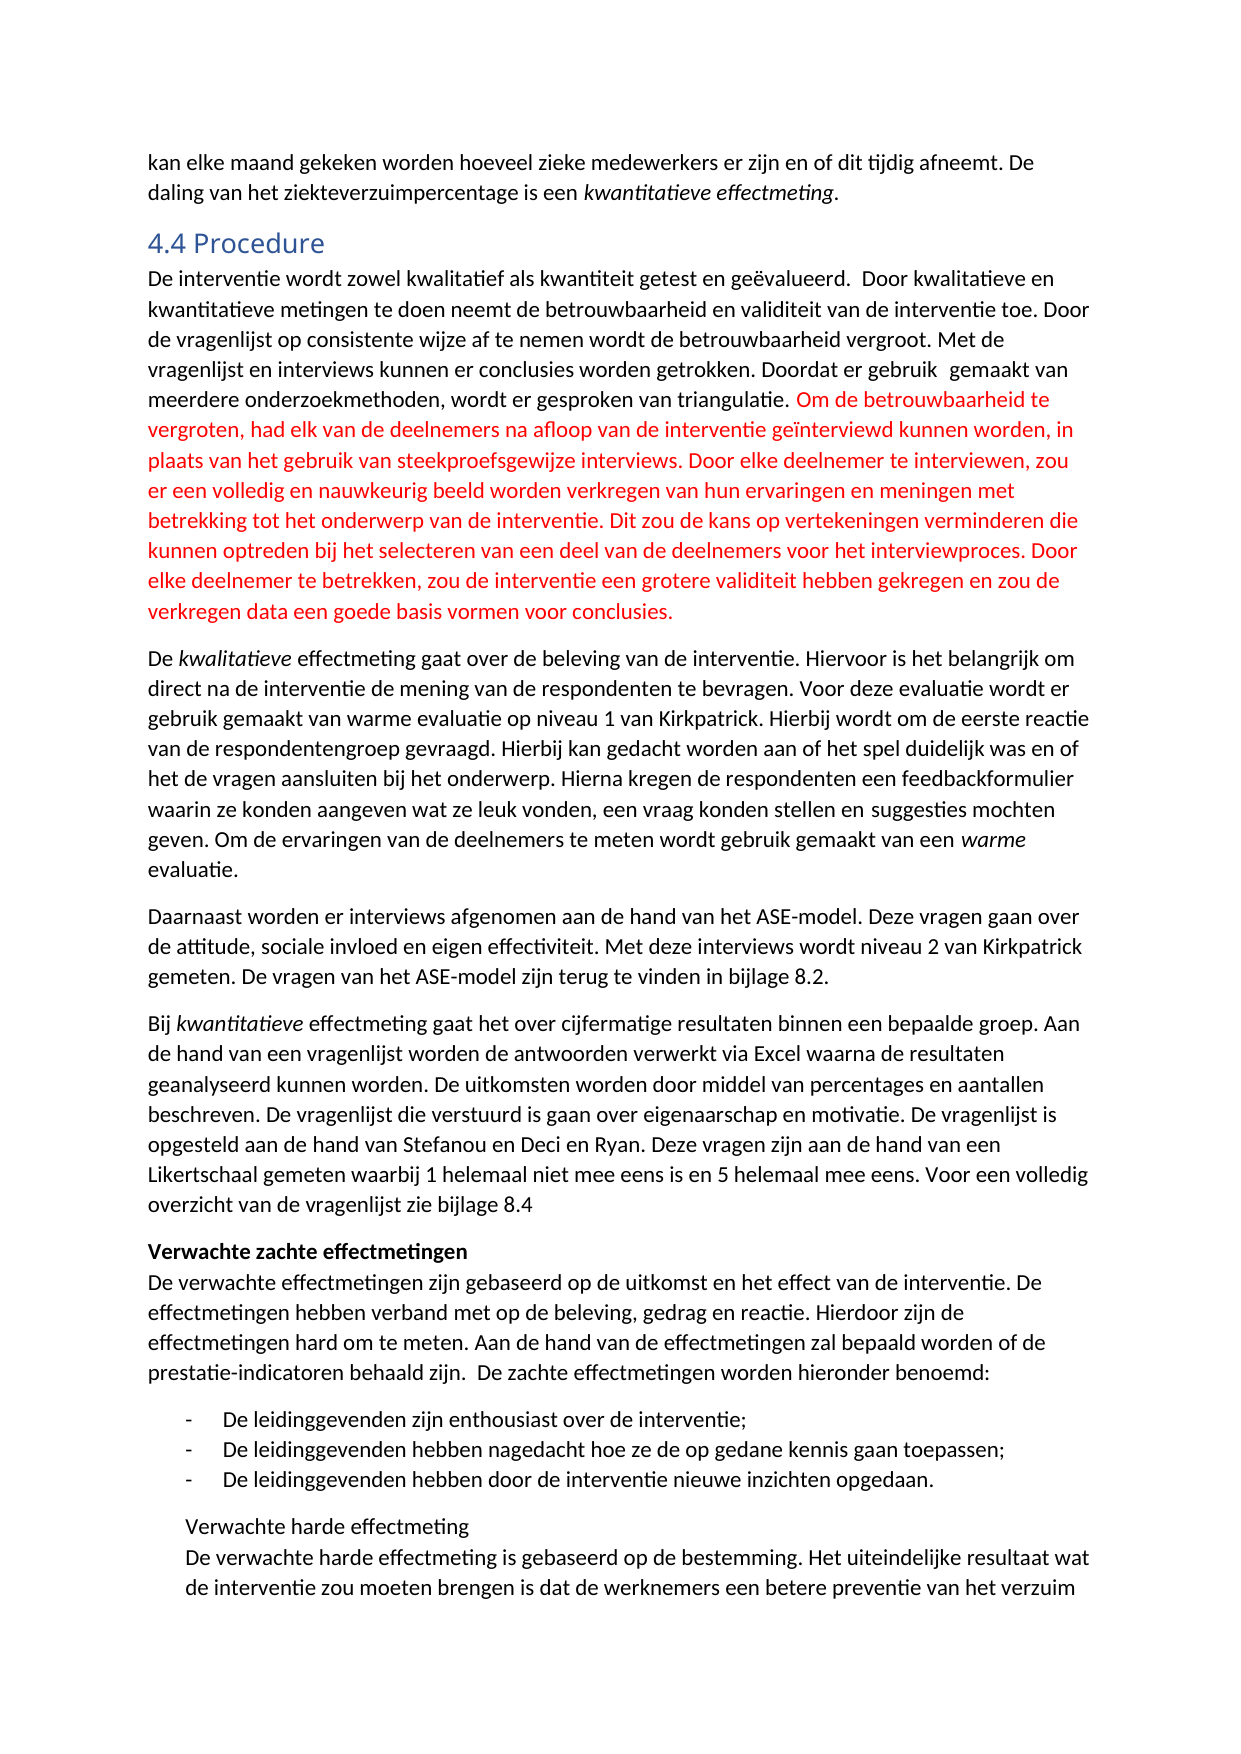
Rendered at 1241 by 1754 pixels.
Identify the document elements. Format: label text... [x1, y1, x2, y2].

list De leidinggevenden zijn enthousiast over de interventie; [185, 1405, 1093, 1433]
list De leidinggevenden hebben door de interventie nieuwe inzichten opgedaan. [185, 1466, 1093, 1493]
subtitle 4.4 Procedure [148, 225, 1093, 262]
text De interventie wordt zowel kwalitatief als kwantiteit getest en geëvalueerd. Door kwalitatieve en kwantitatieve metingen te doen neemt de betrouwbaarheid en validiteit van de interventie toe. Door de vragenlijst op consistente wijze af te nemen wordt de betrouwbaarheid vergroot. Met de vragenlijst en interviews kunnen er conclusies worden getrokken. Doordat er gebruik gemaakt van meerdere onderzoekmethoden, wordt er gesproken van triangulatie. Om de betrouwbaarheid te vergroten, had elk van de deelnemers na afloop van de interventie geïnterviewd kunnen worden, in plaats van het gebruik van steekproefsgewijze interviews. Door elke deelnemer te interviewen, zou er een volledig en nauwkeurig beeld worden verkregen van hun ervaringen en meningen met betrekking tot het onderwerp van de interventie. Dit zou de kans op vertekeningen verminderen die kunnen optreden bij het selecteren van een deel van de deelnemers voor het interviewproces. Door elke deelnemer te betrekken, zou de interventie een grotere validiteit hebben gekregen en zou de verkregen data een goede basis vormen voor conclusies. [148, 264, 1093, 625]
text De kwalitatieve effectmeting gaat over de beleving van de interventie. Hiervoor is het belangrijk om direct na de interventie de mening van de respondenten te bevragen. Voor deze evaluatie wordt er gebruik gemaakt van warme evaluatie op niveau 1 van Kirkpatrick. Hierbij wordt om de eerste reactie van de respondentengroep gevraagd. Hierbij kan gedacht worden aan of het spel duidelijk was en of het de vragen aansluiten bij het onderwerp. Hierna kregen de respondenten een feedbackformulier waarin ze konden aangeven wat ze leuk vonden, een vraag konden stellen en suggesties mochten geven. Om de ervaringen van de deelnemers te meten wordt gebruik gemaakt van een warme evaluatie. [148, 644, 1093, 883]
text Verwachte zachte effectmetingen De verwachte effectmetingen zijn gebaseerd op de uitkomst en het effect van de interventie. De effectmetingen hebben verband met op de beleving, gedrag en reactie. Hierdoor zijn de effectmetingen hard om te meten. Aan de hand van de effectmetingen zal bepaald worden of de prestatie-indicatoren behaald zijn. De zachte effectmetingen worden hieronder benoemd: [148, 1237, 1093, 1386]
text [185, 1512, 1093, 1601]
list De leidinggevenden hebben nagedacht hoe ze de op gedane kennis gaan toepassen; [185, 1435, 1093, 1463]
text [148, 148, 1093, 206]
text Daarnaast worden er interviews afgenomen aan de hand van het ASE-model. Deze vragen gaan over de attitude, sociale invloed en eigen effectiviteit. Met deze interviews wordt niveau 2 van Kirkpatrick gemeten. De vragen van het ASE-model zijn terug te vinden in bijlage 8.2. [148, 902, 1093, 990]
text Bij kwantitatieve effectmeting gaat het over cijfermatige resultaten binnen een bepaalde groep. Aan de hand van een vragenlijst worden de antwoorden verwerkt via Excel waarna de resultaten geanalyseerd kunnen worden. De uitkomsten worden door middel van percentages en aantallen beschreven. De vragenlijst die verstuurd is gaan over eigenaarschap en motivatie. De vragenlijst is opgesteld aan de hand van Stefanou en Deci en Ryan. Deze vragen zijn aan de hand van een Likertschaal gemeten waarbij 1 helemaal niet mee eens is en 5 helemaal mee eens. Voor een volledig overzicht van de vragenlijst zie bijlage 8.4 [148, 1009, 1093, 1218]
